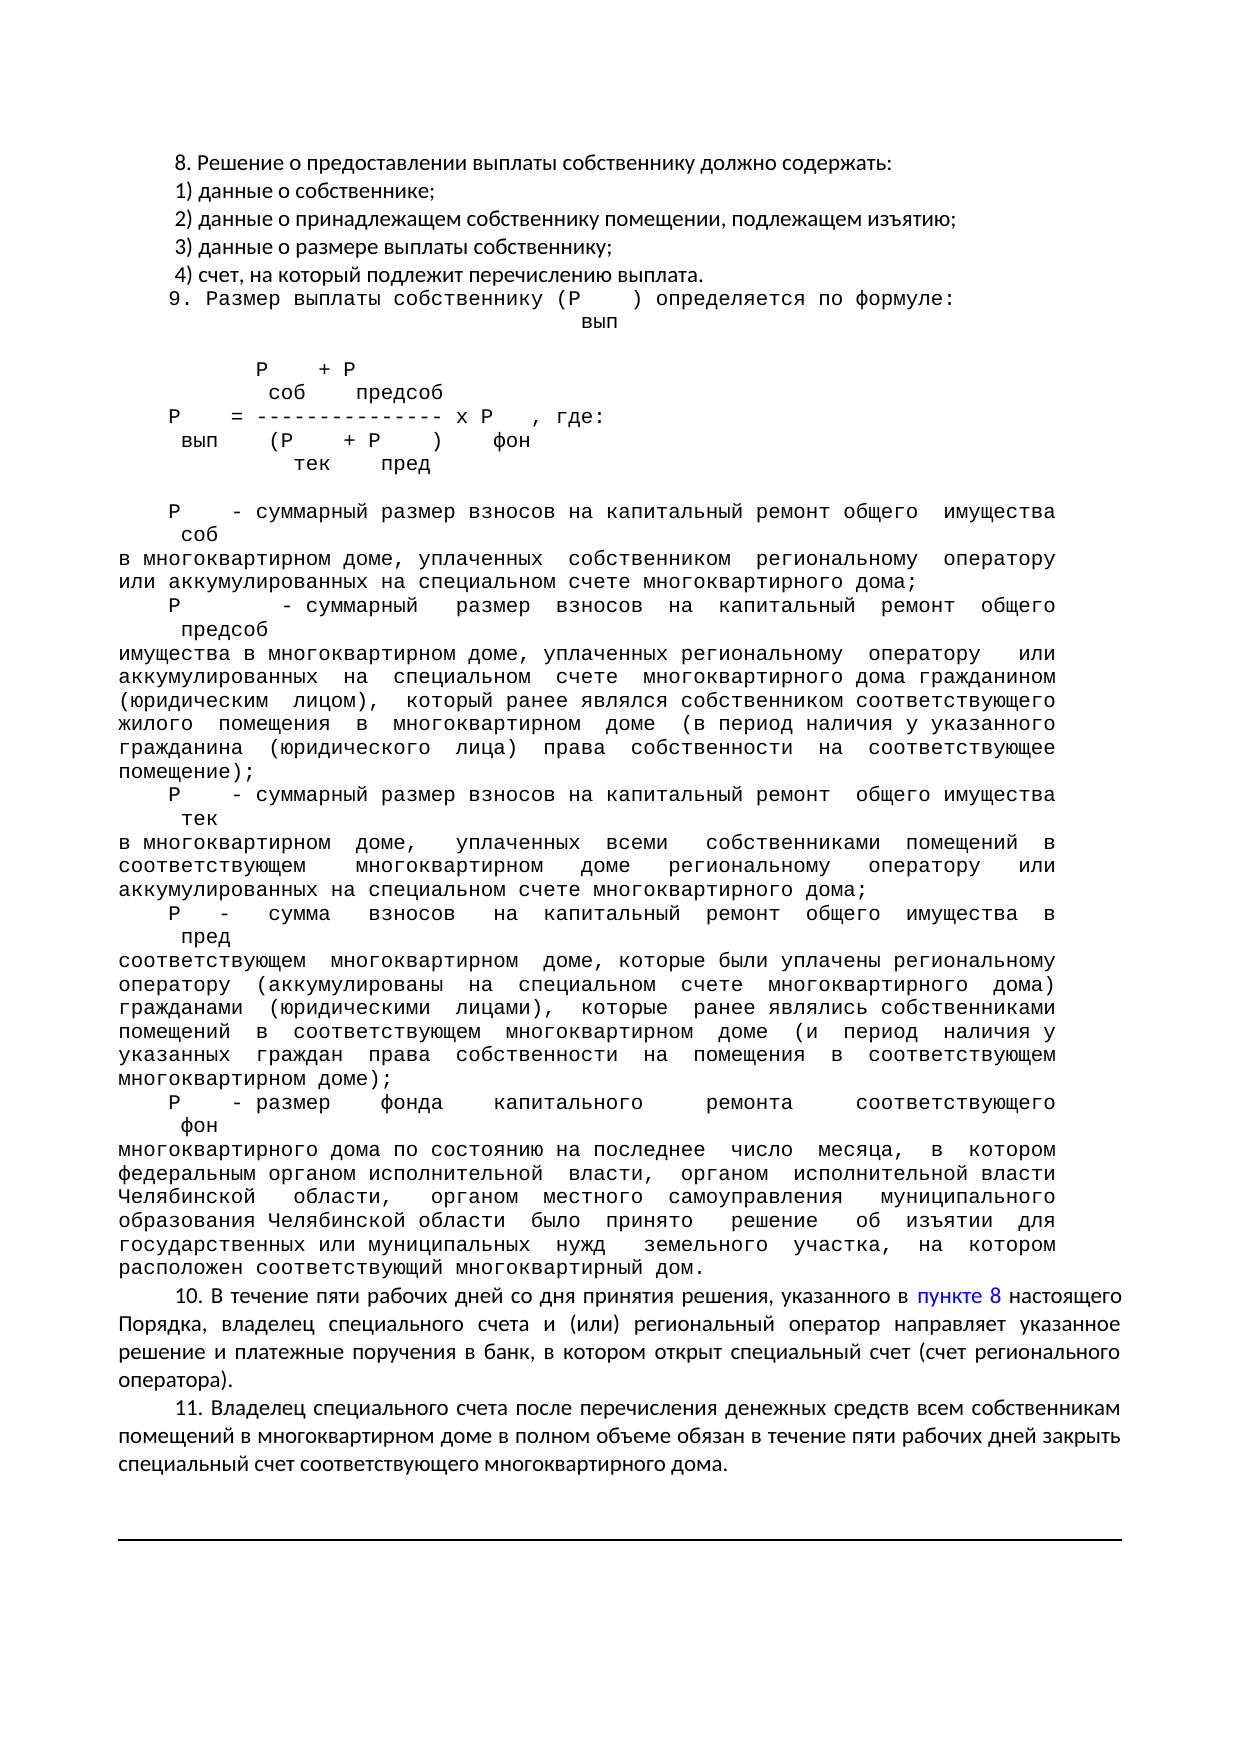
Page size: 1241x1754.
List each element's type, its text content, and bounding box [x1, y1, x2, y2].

text (юридическим лицом), который ранее являлся собственником соответствующего [118, 690, 1122, 713]
text федеральным органом исполнительной власти, органом исполнительной власти [118, 1163, 1122, 1186]
text пред [118, 926, 1122, 950]
text 8. Решение о предоставлении выплаты собственнику должно содержать: [118, 148, 1122, 176]
text P - суммарный размер взносов на капитальный ремонт общего [118, 595, 1122, 619]
text P + P [118, 359, 1122, 382]
text 2) данные о принадлежащем собственнику помещении, подлежащем изъятию; [118, 204, 1122, 232]
text 11. Владелец специального счета после перечисления денежных средств всем собственникам помещений в многоквартирном доме в полном объеме обязан в течение пяти рабочих дней закрыть специальный счет соответствующего многоквартирного дома. [118, 1393, 1122, 1477]
text помещение); [118, 761, 1122, 784]
text P - размер фонда капитального ремонта соответствующего [118, 1092, 1122, 1115]
text соб [118, 524, 1122, 548]
text государственных или муниципальных нужд земельного участка, на котором [118, 1234, 1122, 1257]
text гражданами (юридическими лицами), которые ранее являлись собственниками [118, 997, 1122, 1021]
text расположен соответствующий многоквартирный дом. [118, 1257, 1122, 1281]
text соб предсоб [118, 382, 1122, 406]
text вып [118, 311, 1122, 335]
text многоквартирного дома по состоянию на последнее число месяца, в котором [118, 1139, 1122, 1163]
text P - сумма взносов на капитальный ремонт общего имущества в [118, 903, 1122, 926]
text многоквартирном доме); [118, 1068, 1122, 1092]
text имущества в многоквартирном доме, уплаченных региональному оператору или [118, 642, 1122, 666]
text оператору (аккумулированы на специальном счете многоквартирного дома) [118, 973, 1122, 997]
text жилого помещения в многоквартирном доме (в период наличия у указанного [118, 713, 1122, 737]
text соответствующем многоквартирном доме региональному оператору или [118, 855, 1122, 879]
text помещений в соответствующем многоквартирном доме (и период наличия у [118, 1021, 1122, 1044]
text тек пред [118, 453, 1122, 477]
text аккумулированных на специальном счете многоквартирного дома; [118, 879, 1122, 903]
text или аккумулированных на специальном счете многоквартирного дома; [118, 572, 1122, 595]
text 3) данные о размере выплаты собственнику; [118, 232, 1122, 260]
text образования Челябинской области было принято решение об изъятии для [118, 1210, 1122, 1234]
text фон [118, 1115, 1122, 1139]
text P - суммарный размер взносов на капитальный ремонт общего имущества [118, 784, 1122, 808]
text 10. В течение пяти рабочих дней со дня принятия решения, указанного в пункте 8 настоящего Порядка, владелец специального счета и (или) региональный оператор направляет указанное решение и платежные поручения в банк, в котором открыт специальный счет (счет регионального оператора). [118, 1281, 1122, 1393]
text соответствующем многоквартирном доме, которые были уплачены региональному [118, 950, 1122, 973]
text Челябинской области, органом местного самоуправления муниципального [118, 1186, 1122, 1210]
text гражданина (юридического лица) права собственности на соответствующее [118, 737, 1122, 761]
text P - суммарный размер взносов на капитальный ремонт общего имущества [118, 501, 1122, 524]
text тек [118, 808, 1122, 832]
text 4) счет, на который подлежит перечислению выплата. [118, 260, 1122, 288]
text P = --------------- x P , где: [118, 406, 1122, 430]
text предсоб [118, 619, 1122, 642]
text 1) данные о собственнике; [118, 176, 1122, 204]
text 9. Размер выплаты собственнику (P ) определяется по формуле: [118, 288, 1122, 311]
text в многоквартирном доме, уплаченных собственником региональному оператору [118, 548, 1122, 572]
text аккумулированных на специальном счете многоквартирного дома гражданином [118, 666, 1122, 690]
text указанных граждан права собственности на помещения в соответствующем [118, 1044, 1122, 1068]
text в многоквартирном доме, уплаченных всеми собственниками помещений в [118, 832, 1122, 855]
text вып (P + P ) фон [118, 430, 1122, 453]
